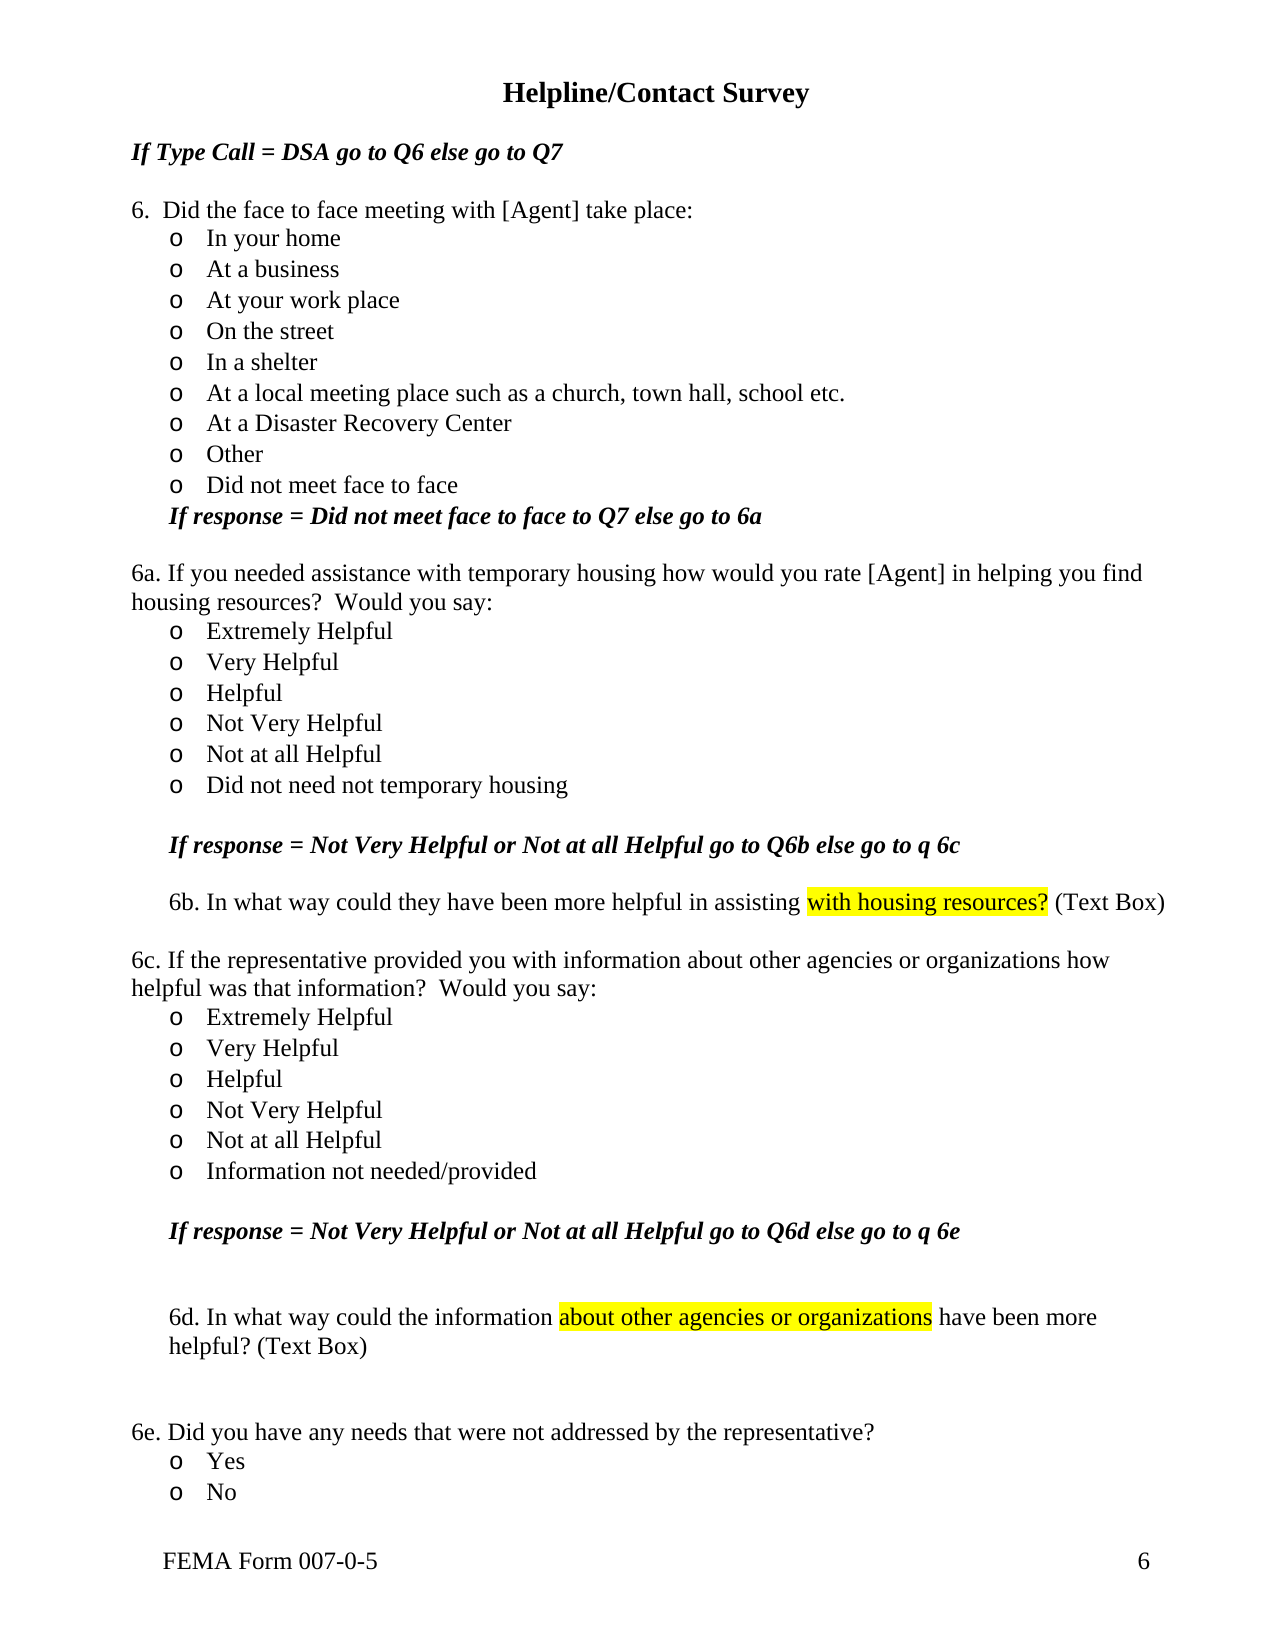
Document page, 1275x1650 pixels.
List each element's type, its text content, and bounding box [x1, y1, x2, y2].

text 6. Did the face to face meeting with [Agent] take place: [131, 195, 1181, 223]
list Information not needed/provided [169, 1156, 1181, 1187]
list Very Helpful [169, 1033, 1181, 1064]
list Extremely Helpful [169, 1002, 1181, 1033]
list Not Very Helpful [169, 708, 1181, 739]
list Yes [169, 1446, 1181, 1477]
list Helpful [169, 678, 1181, 708]
list Not Very Helpful [169, 1095, 1181, 1126]
list In a shelter [169, 347, 1181, 378]
list At a local meeting place such as a church, town hall, school etc. [169, 378, 1181, 408]
list Other [169, 439, 1181, 470]
list Did not meet face to face [169, 470, 1181, 501]
list Did not need not temporary housing [169, 770, 1181, 801]
text 6d. In what way could the information about other agencies or organizations have been more helpful? (Text Box) [169, 1302, 1181, 1360]
list At a business [169, 254, 1181, 285]
list Helpful [169, 1064, 1181, 1095]
text If response = Did not meet face to face to Q7 else go to 6a [169, 501, 1181, 530]
text 6c. If the representative provided you with information about other agencies or organizations how helpful was that information? Would you say: [131, 945, 1181, 1002]
list In your home [169, 223, 1181, 254]
list At your work place [169, 285, 1181, 316]
text 6a. If you needed assistance with temporary housing how would you rate [Agent] in helping you find housing resources? Would you say: [131, 558, 1181, 616]
list No [169, 1477, 1181, 1508]
list Not at all Helpful [169, 739, 1181, 770]
text If Type Call = DSA go to Q6 else go to Q7 [131, 137, 1181, 166]
text 6e. Did you have any needs that were not addressed by the representative? [131, 1417, 1181, 1446]
list Extremely Helpful [169, 616, 1181, 647]
text 6b. In what way could they have been more helpful in assisting with housing resources? (Text Box) [169, 887, 807, 916]
list On the street [169, 316, 1181, 347]
text If response = Not Very Helpful or Not at all Helpful go to Q6b else go to q 6c [169, 830, 1181, 858]
text If response = Not Very Helpful or Not at all Helpful go to Q6d else go to q 6e [169, 1216, 1181, 1245]
list At a Disaster Recovery Center [169, 408, 1181, 439]
list Not at all Helpful [169, 1126, 1181, 1156]
list Very Helpful [169, 647, 1181, 678]
